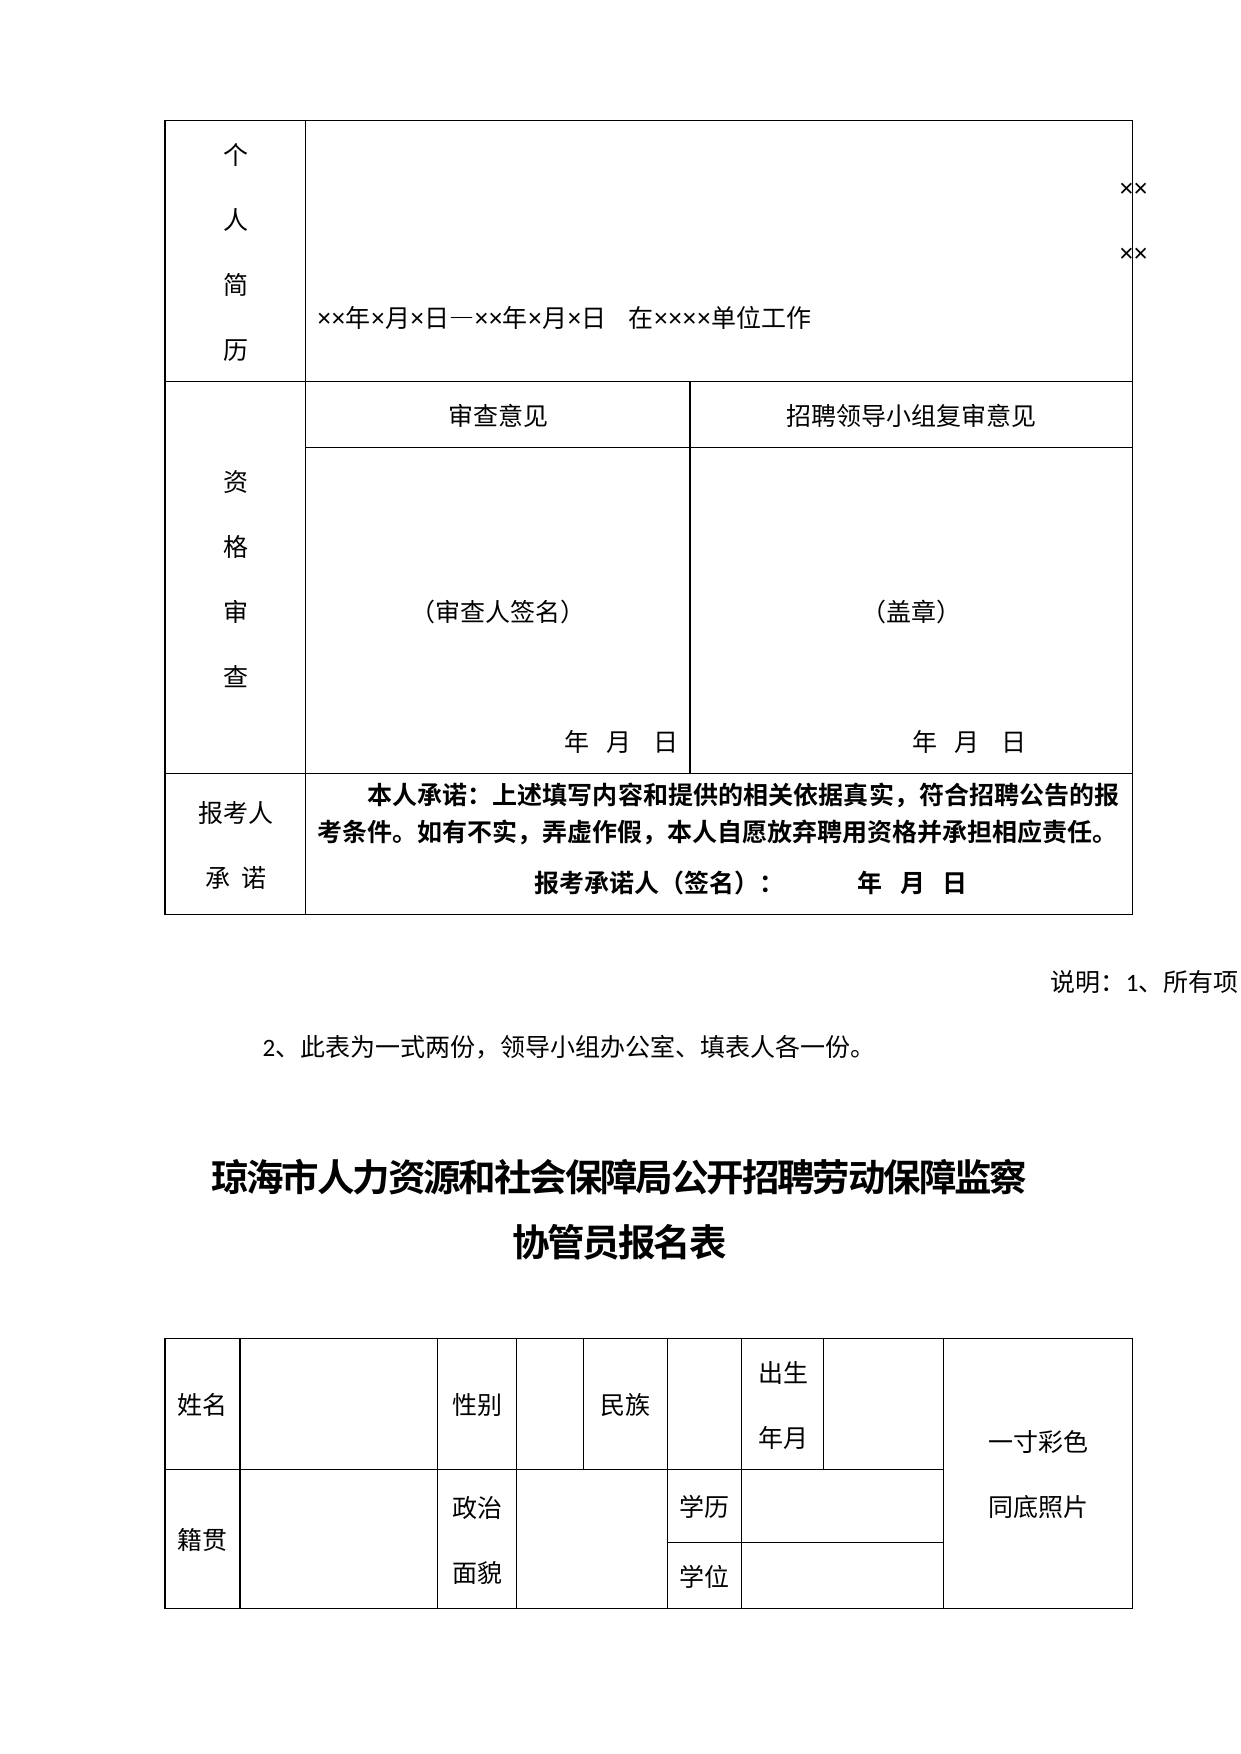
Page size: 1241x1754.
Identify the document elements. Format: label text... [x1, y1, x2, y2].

table_cell 本人承诺：上述填写内容和提供的相关依据真实，符合招聘公告的报考条件。如有不实，弄虚作假，本人自愿放弃聘用资格并承担相应责任。 报考承诺人（签名）： 年 月 日 [306, 774, 1132, 914]
table_cell 籍贯 [166, 1470, 239, 1608]
table_header 一寸彩色 同底照片 [944, 1339, 1132, 1608]
table_cell 报考人 承 诺 [166, 774, 305, 914]
text 协管员报名表 [187, 1208, 1053, 1273]
table_header [824, 1339, 943, 1469]
table_cell 政治 面貌 [438, 1470, 516, 1608]
table_cell （盖章） 年 月 日 [691, 448, 1132, 773]
table_cell ××年×月×日—××年×月×日 在××××学校就读（从高中开始填写） ××年×月×日—××年×月×日 待业 ××年×月×日—××年×月×日 在××××单位工作 [306, 121, 1132, 381]
table_header 性别 [438, 1339, 516, 1469]
table_cell [742, 1470, 943, 1542]
table_cell 学历 [668, 1470, 741, 1542]
table_cell [742, 1543, 943, 1608]
text 2、此表为一式两份，领导小组办公室、填表人各一份。 [187, 1013, 1053, 1078]
table_cell [241, 1470, 437, 1608]
table_cell 招聘领导小组复审意见 [691, 382, 1132, 447]
table_header 姓名 [166, 1339, 239, 1469]
table_cell 个 人 简 历 [166, 121, 305, 381]
table_cell [517, 1470, 667, 1608]
table_header [517, 1339, 583, 1469]
table_cell 审查意见 [306, 382, 689, 447]
text 琼海市人力资源和社会保障局公开招聘劳动保障监察 [187, 1143, 1053, 1208]
table_cell 学位 [668, 1543, 741, 1608]
text 说明：1、所有项目要求如实填写，字迹清楚；因填表不实或联系电话无法联系到本人而造成的一切后果，由填表人承担。 [1051, 948, 1240, 1013]
table_header 出生 年月 [742, 1339, 823, 1469]
table_cell （审查人签名） 年 月 日 [306, 448, 689, 773]
table_header [241, 1339, 437, 1469]
table_header 民族 [584, 1339, 667, 1469]
table_cell 资 格 审 查 [166, 382, 305, 773]
table_header [668, 1339, 741, 1469]
